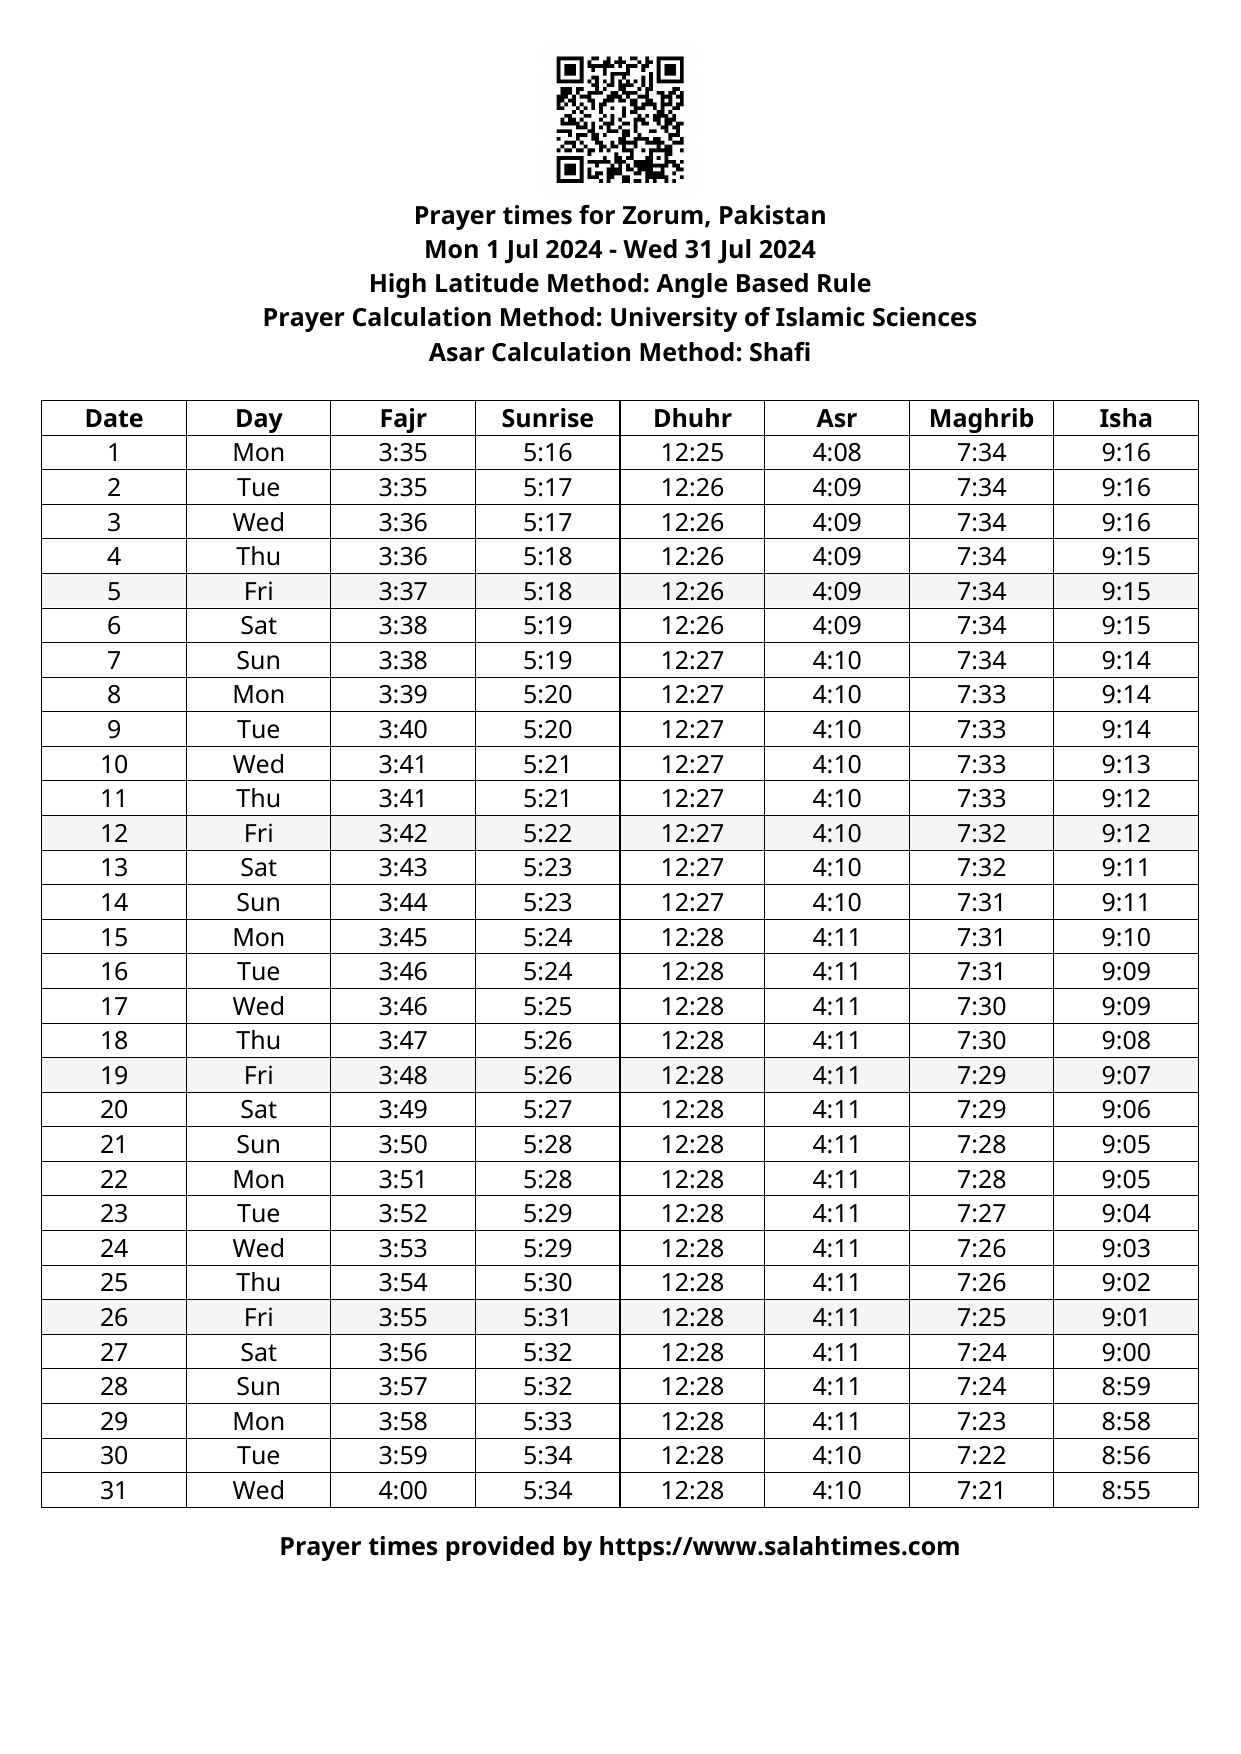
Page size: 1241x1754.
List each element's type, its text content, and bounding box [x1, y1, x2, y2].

table_cell 7:33 [910, 747, 1053, 780]
table_cell 12:25 [621, 436, 764, 469]
table_cell 7:25 [910, 1300, 1053, 1334]
table_cell 5:22 [476, 816, 619, 849]
table_cell 5:28 [476, 1127, 619, 1161]
table_cell 3:51 [331, 1162, 475, 1195]
table_cell 9:09 [1054, 989, 1198, 1022]
table_cell 9:14 [1054, 712, 1198, 746]
table_cell 7:27 [910, 1196, 1053, 1230]
table_cell 9:12 [1054, 781, 1198, 815]
picture [542, 41, 699, 198]
table_cell 4:11 [765, 1300, 909, 1334]
table_cell 4:11 [765, 954, 909, 988]
table_cell 9 [42, 712, 186, 746]
table_cell 7:34 [910, 470, 1053, 504]
table_cell 12:28 [621, 1127, 764, 1161]
table_cell Tue [187, 1439, 330, 1472]
table_cell 12:27 [621, 885, 764, 919]
table_cell 4:09 [765, 609, 909, 642]
table_cell 4:11 [765, 1196, 909, 1230]
table_cell 5:33 [476, 1404, 619, 1437]
table_cell 5:26 [476, 1058, 619, 1092]
table_cell 9:15 [1054, 609, 1198, 642]
table_cell 8:55 [1054, 1473, 1198, 1507]
table_cell 9:16 [1054, 470, 1198, 504]
table_cell 4:09 [765, 539, 909, 573]
table_cell 7:34 [910, 609, 1053, 642]
table_header Maghrib [910, 401, 1053, 434]
table_cell 5:29 [476, 1231, 619, 1264]
table_cell 12:26 [621, 574, 764, 607]
table_cell 3:43 [331, 851, 475, 884]
table_cell 4:11 [765, 1162, 909, 1195]
table_cell 12:28 [621, 1266, 764, 1299]
table_cell 7:28 [910, 1127, 1053, 1161]
table_cell 3:41 [331, 747, 475, 780]
table_cell 3:50 [331, 1127, 475, 1161]
table_cell Fri [187, 1058, 330, 1092]
table_cell 5:18 [476, 539, 619, 573]
table_header Sunrise [476, 401, 619, 434]
table_cell 4:11 [765, 1335, 909, 1368]
table_cell 4:09 [765, 505, 909, 538]
table_cell 9:05 [1054, 1127, 1198, 1161]
table_cell 9:15 [1054, 574, 1198, 607]
table_cell 7:31 [910, 920, 1053, 953]
table_cell 3:46 [331, 989, 475, 1022]
table_cell 3:38 [331, 609, 475, 642]
table_cell 3:48 [331, 1058, 475, 1092]
table_cell 7:34 [910, 505, 1053, 538]
table_cell 4:10 [765, 678, 909, 711]
table_cell 7 [42, 643, 186, 677]
table_cell 9:11 [1054, 885, 1198, 919]
table_cell Thu [187, 539, 330, 573]
table_cell 19 [42, 1058, 186, 1092]
table_cell 18 [42, 1024, 186, 1057]
table_cell 12:28 [621, 1439, 764, 1472]
table_cell 9:10 [1054, 920, 1198, 953]
table_cell 4:08 [765, 436, 909, 469]
table_cell 5:23 [476, 851, 619, 884]
table_cell 12:28 [621, 1196, 764, 1230]
table_cell 5:17 [476, 470, 619, 504]
table_cell 7:34 [910, 574, 1053, 607]
table_cell Mon [187, 436, 330, 469]
table_cell 9:01 [1054, 1300, 1198, 1334]
table_cell 12:26 [621, 470, 764, 504]
table_cell 7:31 [910, 954, 1053, 988]
table_cell 5:29 [476, 1196, 619, 1230]
table_cell 26 [42, 1300, 186, 1334]
table_cell 5:32 [476, 1335, 619, 1368]
table_cell 7:23 [910, 1404, 1053, 1437]
table_cell 4:00 [331, 1473, 475, 1507]
table_cell 7:30 [910, 1024, 1053, 1057]
table_cell 4:10 [765, 747, 909, 780]
table_cell Sat [187, 609, 330, 642]
table_cell 3:46 [331, 954, 475, 988]
table_cell 5:20 [476, 712, 619, 746]
table_cell 7:26 [910, 1231, 1053, 1264]
table_cell Thu [187, 781, 330, 815]
table_cell 7:21 [910, 1473, 1053, 1507]
table_cell 12:28 [621, 1369, 764, 1403]
table_cell Thu [187, 1024, 330, 1057]
table_cell 4:10 [765, 885, 909, 919]
table_cell 31 [42, 1473, 186, 1507]
table_cell 6 [42, 609, 186, 642]
table_cell 14 [42, 885, 186, 919]
table_cell Mon [187, 1162, 330, 1195]
table_cell 4:10 [765, 1439, 909, 1472]
table_cell 5 [42, 574, 186, 607]
table_cell 4:11 [765, 1024, 909, 1057]
table_cell 9:13 [1054, 747, 1198, 780]
table_cell Mon [187, 678, 330, 711]
table_cell 5:19 [476, 643, 619, 677]
table_cell 5:20 [476, 678, 619, 711]
table_cell 5:24 [476, 920, 619, 953]
table_cell 9:08 [1054, 1024, 1198, 1057]
table_cell 7:32 [910, 816, 1053, 849]
table_cell Sun [187, 885, 330, 919]
table_cell 5:16 [476, 436, 619, 469]
table_cell 12:27 [621, 851, 764, 884]
table_cell 12:27 [621, 816, 764, 849]
text Prayer Calculation Method: University of Islamic Sciences [42, 300, 1198, 334]
table_cell 12:28 [621, 1024, 764, 1057]
table_cell 3:54 [331, 1266, 475, 1299]
table_cell 12:28 [621, 920, 764, 953]
table_cell 3:35 [331, 470, 475, 504]
table_cell 7:34 [910, 539, 1053, 573]
table_cell 4:11 [765, 1231, 909, 1264]
table_cell 12:27 [621, 747, 764, 780]
table_cell 4:10 [765, 1473, 909, 1507]
table_cell Fri [187, 816, 330, 849]
table_cell Tue [187, 712, 330, 746]
table_cell 12:26 [621, 539, 764, 573]
table_cell Tue [187, 1196, 330, 1230]
table_cell 3:44 [331, 885, 475, 919]
table_cell 3:36 [331, 539, 475, 573]
table_cell 20 [42, 1093, 186, 1126]
table_cell 12:28 [621, 1335, 764, 1368]
table_cell Wed [187, 1473, 330, 1507]
table_cell 3:52 [331, 1196, 475, 1230]
table_cell Thu [187, 1266, 330, 1299]
table_cell Sun [187, 1369, 330, 1403]
table_cell 4 [42, 539, 186, 573]
table_cell 5:25 [476, 989, 619, 1022]
table_cell 8:59 [1054, 1369, 1198, 1403]
table_cell 7:32 [910, 851, 1053, 884]
table_cell 4:10 [765, 712, 909, 746]
table_cell 7:34 [910, 436, 1053, 469]
table_cell 4:11 [765, 1404, 909, 1437]
table_cell 30 [42, 1439, 186, 1472]
table_cell 12:28 [621, 1404, 764, 1437]
table_cell 5:19 [476, 609, 619, 642]
table_cell 12:28 [621, 1473, 764, 1507]
table_cell 9:16 [1054, 436, 1198, 469]
table_cell 9:00 [1054, 1335, 1198, 1368]
table_cell 2 [42, 470, 186, 504]
table_cell 3:57 [331, 1369, 475, 1403]
table_cell 3:59 [331, 1439, 475, 1472]
table_cell Fri [187, 1300, 330, 1334]
table_cell 4:10 [765, 816, 909, 849]
table_cell 12:28 [621, 1093, 764, 1126]
table_cell 9:15 [1054, 539, 1198, 573]
table_cell 9:16 [1054, 505, 1198, 538]
table_cell 7:24 [910, 1335, 1053, 1368]
table_cell 23 [42, 1196, 186, 1230]
table_cell 7:28 [910, 1162, 1053, 1195]
table_cell 3:49 [331, 1093, 475, 1126]
table_cell 12:27 [621, 643, 764, 677]
table_cell 8:58 [1054, 1404, 1198, 1437]
table_cell 12:28 [621, 989, 764, 1022]
table_cell 3:38 [331, 643, 475, 677]
table_cell 4:11 [765, 920, 909, 953]
table_cell 9:07 [1054, 1058, 1198, 1092]
table_cell 9:04 [1054, 1196, 1198, 1230]
table_cell 5:26 [476, 1024, 619, 1057]
table_cell 3:45 [331, 920, 475, 953]
table_cell 15 [42, 920, 186, 953]
table_cell Mon [187, 1404, 330, 1437]
table_cell Tue [187, 954, 330, 988]
table_cell 9:03 [1054, 1231, 1198, 1264]
table_cell 12:27 [621, 712, 764, 746]
table_cell 9:12 [1054, 816, 1198, 849]
table_cell 3:58 [331, 1404, 475, 1437]
table_header Dhuhr [621, 401, 764, 434]
table_cell 9:05 [1054, 1162, 1198, 1195]
table_header Date [42, 401, 186, 434]
table_cell 7:31 [910, 885, 1053, 919]
table_cell 3:41 [331, 781, 475, 815]
table_cell 5:18 [476, 574, 619, 607]
table_cell 13 [42, 851, 186, 884]
table_cell Sun [187, 643, 330, 677]
table_cell 12:27 [621, 781, 764, 815]
table_cell 7:29 [910, 1058, 1053, 1092]
table_cell 12:26 [621, 505, 764, 538]
table_cell 5:32 [476, 1369, 619, 1403]
table_cell 4:10 [765, 781, 909, 815]
table_cell Tue [187, 470, 330, 504]
table_cell 3:35 [331, 436, 475, 469]
table_cell 9:02 [1054, 1266, 1198, 1299]
table_cell Wed [187, 989, 330, 1022]
table_cell Wed [187, 1231, 330, 1264]
table_cell 5:21 [476, 781, 619, 815]
text Prayer times for Zorum, Pakistan [42, 198, 1198, 232]
table_cell 4:10 [765, 643, 909, 677]
table_cell 21 [42, 1127, 186, 1161]
table_cell Sat [187, 1093, 330, 1126]
table_cell 3 [42, 505, 186, 538]
table_cell 7:33 [910, 712, 1053, 746]
table_cell Sat [187, 851, 330, 884]
table_cell 25 [42, 1266, 186, 1299]
table_cell Fri [187, 574, 330, 607]
table_cell 12:26 [621, 609, 764, 642]
table_cell 9:11 [1054, 851, 1198, 884]
table_cell 5:31 [476, 1300, 619, 1334]
table_cell 4:11 [765, 1058, 909, 1092]
table_cell 9:06 [1054, 1093, 1198, 1126]
table_cell 7:34 [910, 643, 1053, 677]
table_cell Mon [187, 920, 330, 953]
table_cell 12:27 [621, 678, 764, 711]
table_cell 4:11 [765, 1127, 909, 1161]
text Prayer times provided by https://www.salahtimes.com [42, 1528, 1198, 1563]
table_cell 12:28 [621, 1162, 764, 1195]
text Mon 1 Jul 2024 - Wed 31 Jul 2024 [42, 232, 1198, 266]
table_cell 29 [42, 1404, 186, 1437]
table_cell 5:27 [476, 1093, 619, 1126]
table_cell 4:11 [765, 989, 909, 1022]
table_cell 11 [42, 781, 186, 815]
table_cell 5:34 [476, 1473, 619, 1507]
table_cell 5:30 [476, 1266, 619, 1299]
table_cell 7:24 [910, 1369, 1053, 1403]
table_cell 16 [42, 954, 186, 988]
table_cell 3:36 [331, 505, 475, 538]
table_cell 4:11 [765, 1369, 909, 1403]
table_cell 7:26 [910, 1266, 1053, 1299]
table_cell 22 [42, 1162, 186, 1195]
table_cell 7:29 [910, 1093, 1053, 1126]
text Asar Calculation Method: Shafi [42, 334, 1198, 368]
table_cell 7:30 [910, 989, 1053, 1022]
table_cell 12:28 [621, 1058, 764, 1092]
table_cell 3:47 [331, 1024, 475, 1057]
table_cell 3:37 [331, 574, 475, 607]
table_cell 7:33 [910, 781, 1053, 815]
table_cell 27 [42, 1335, 186, 1368]
table_cell 3:40 [331, 712, 475, 746]
table_header Isha [1054, 401, 1198, 434]
table_cell 10 [42, 747, 186, 780]
table_cell 1 [42, 436, 186, 469]
table_cell 4:11 [765, 1093, 909, 1126]
table_cell Wed [187, 505, 330, 538]
table_cell 8 [42, 678, 186, 711]
table_cell Sat [187, 1335, 330, 1368]
table_cell 17 [42, 989, 186, 1022]
text High Latitude Method: Angle Based Rule [42, 266, 1198, 300]
table_cell 5:34 [476, 1439, 619, 1472]
table_cell 9:14 [1054, 678, 1198, 711]
table_cell 12 [42, 816, 186, 849]
table_cell 5:28 [476, 1162, 619, 1195]
table_cell 7:22 [910, 1439, 1053, 1472]
table_cell 9:14 [1054, 643, 1198, 677]
table_cell 12:28 [621, 1231, 764, 1264]
table_header Fajr [331, 401, 475, 434]
table_cell 5:21 [476, 747, 619, 780]
table_cell 12:28 [621, 1300, 764, 1334]
table_cell 3:56 [331, 1335, 475, 1368]
table_cell 28 [42, 1369, 186, 1403]
table_cell 3:39 [331, 678, 475, 711]
table_cell 7:33 [910, 678, 1053, 711]
table_header Asr [765, 401, 909, 434]
table_cell 5:24 [476, 954, 619, 988]
table_cell 4:09 [765, 574, 909, 607]
table_cell 9:09 [1054, 954, 1198, 988]
table_header Day [187, 401, 330, 434]
table_cell 12:28 [621, 954, 764, 988]
table_cell 4:09 [765, 470, 909, 504]
table_cell 8:56 [1054, 1439, 1198, 1472]
table_cell 5:23 [476, 885, 619, 919]
table_cell 3:42 [331, 816, 475, 849]
table_cell 3:55 [331, 1300, 475, 1334]
table_cell 5:17 [476, 505, 619, 538]
table_cell 3:53 [331, 1231, 475, 1264]
table_cell 4:10 [765, 851, 909, 884]
table_cell Wed [187, 747, 330, 780]
table_cell Sun [187, 1127, 330, 1161]
table_cell 24 [42, 1231, 186, 1264]
table_cell 4:11 [765, 1266, 909, 1299]
